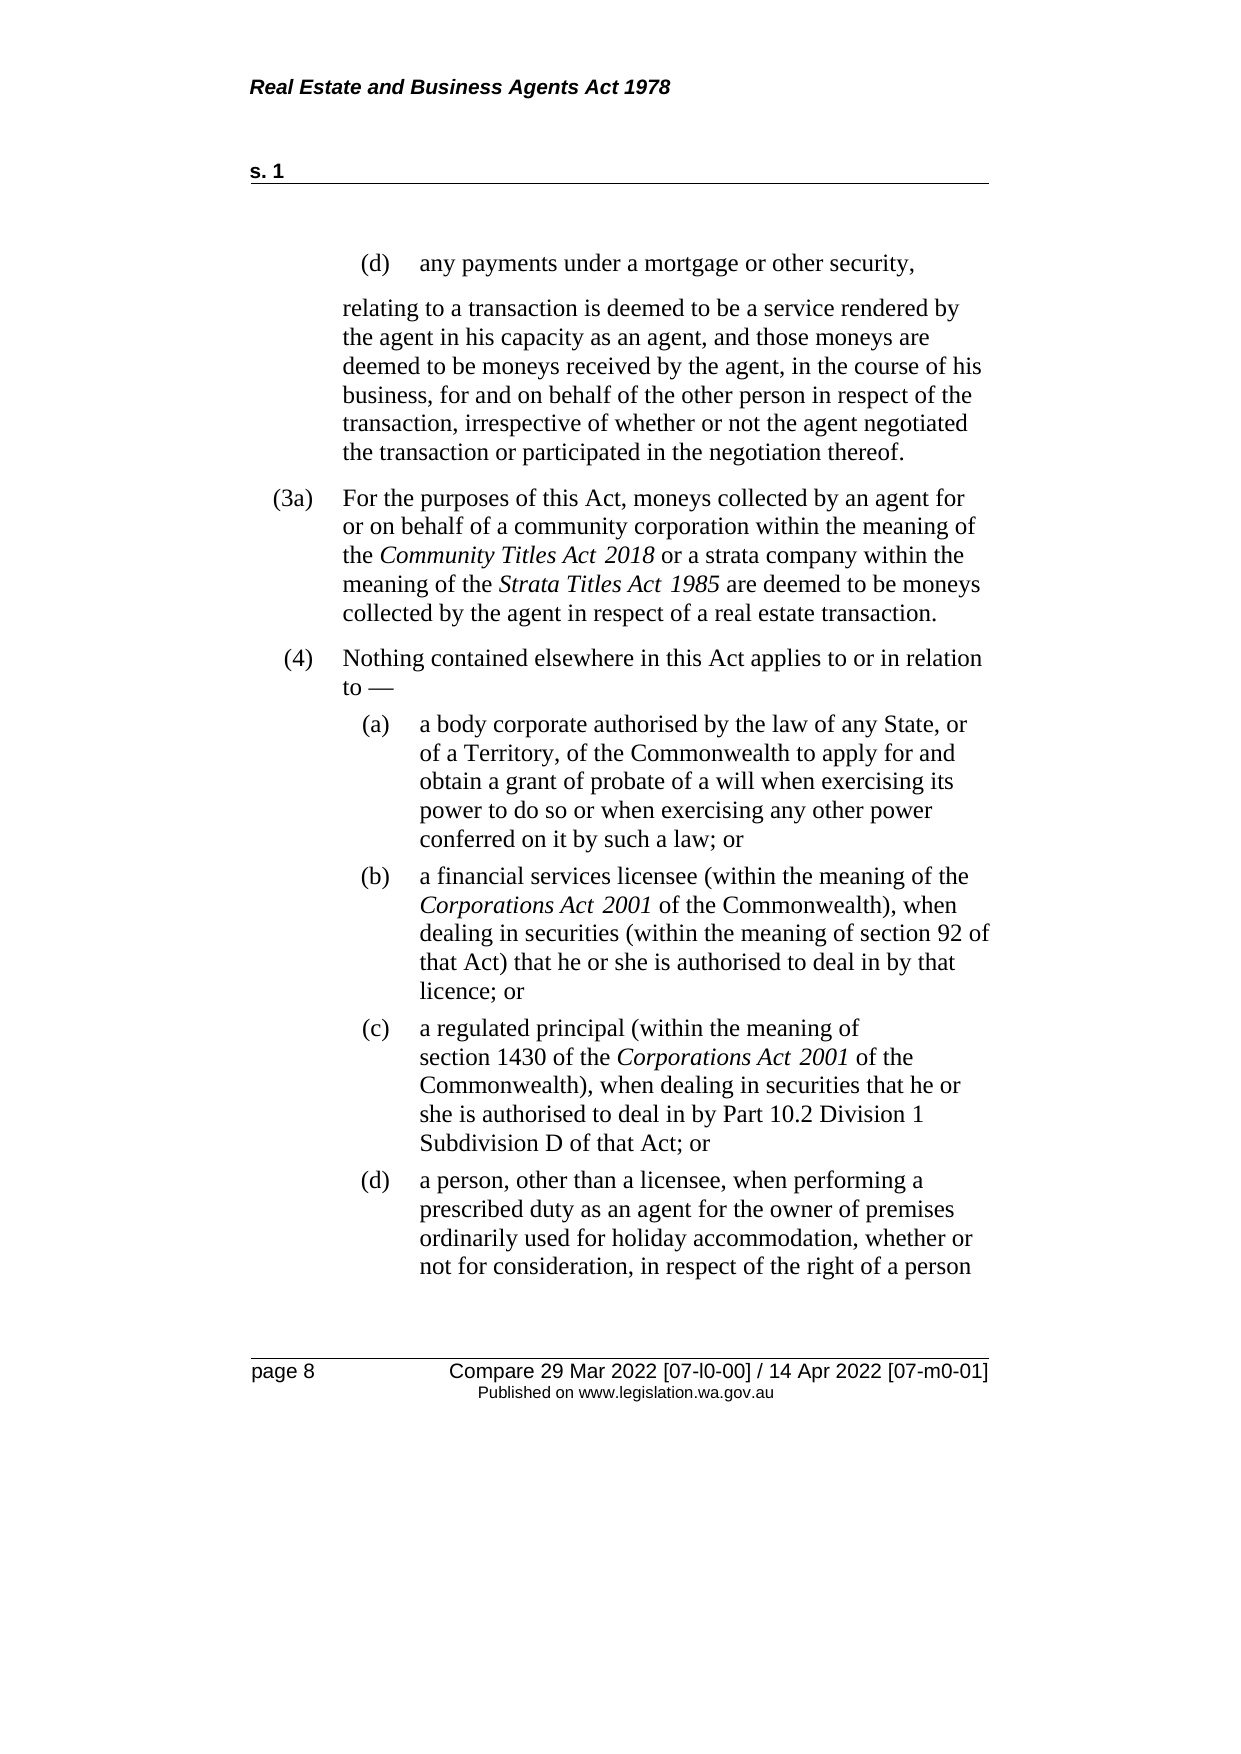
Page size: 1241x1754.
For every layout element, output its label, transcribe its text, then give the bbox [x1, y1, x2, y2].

text (4) Nothing contained elsewhere in this Act applies to or in relation to — [251, 643, 989, 701]
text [251, 1165, 989, 1280]
text (d) any payments under a mortgage or other security, [251, 248, 989, 277]
text (3a) For the purposes of this Act, moneys collected by an agent for or on behalf of a community corporation within the meaning of the Community Titles Act 2018 or a strata company within the meaning of the Strata Titles Act 1985 are deemed to be moneys collected by the agent in respect of a real estate transaction. [251, 483, 989, 626]
text (a) a body corporate authorised by the law of any State, or of a Territory, of the Commonwealth to apply for and obtain a grant of probate of a will when exercising its power to do so or when exercising any other power conferred on it by such a law; or [251, 709, 989, 853]
text relating to a transaction is deemed to be a service rendered by the agent in his capacity as an agent, and those moneys are deemed to be moneys received by the agent, in the course of his business, for and on behalf of the other person in respect of the transaction, irrespective of whether or not the agent negotiated the transaction or participated in the negotiation thereof. [251, 293, 989, 466]
text (c) a regulated principal (within the meaning of section 1430 of the Corporations Act 2001 of the Commonwealth), when dealing in securities that he or she is authorised to deal in by Part 10.2 Division 1 Subdivision D of that Act; or [251, 1013, 989, 1157]
text (b) a financial services licensee (within the meaning of the Corporations Act 2001 of the Commonwealth), when dealing in securities (within the meaning of section 92 of that Act) that he or she is authorised to deal in by that licence; or [251, 861, 989, 1005]
